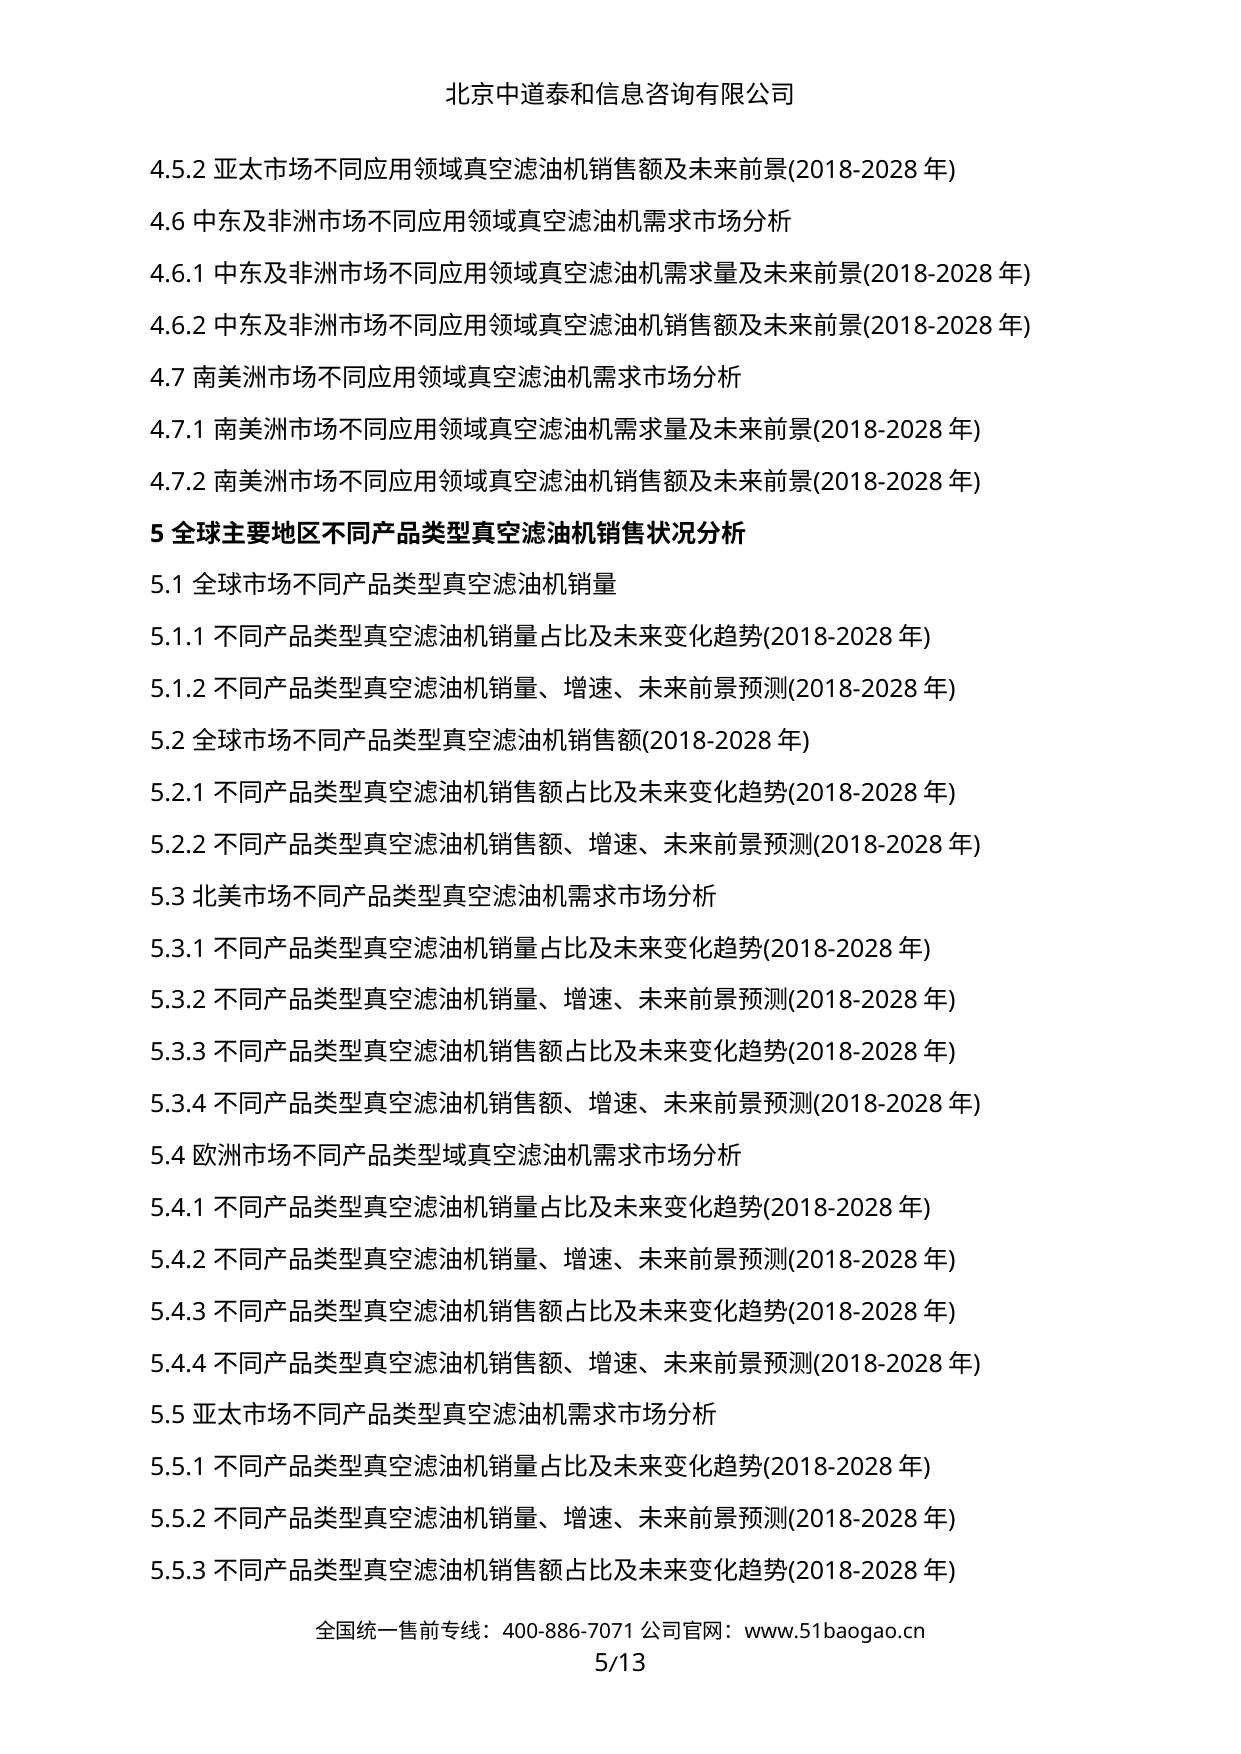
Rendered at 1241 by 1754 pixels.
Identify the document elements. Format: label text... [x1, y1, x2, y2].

text 5.4.4 不同产品类型真空滤油机销售额、增速、未来前景预测(2018-2028年) [150, 1343, 1090, 1379]
text 5.3.3 不同产品类型真空滤油机销售额占比及未来变化趋势(2018-2028年) [150, 1032, 1090, 1068]
text 5.2.2 不同产品类型真空滤油机销售额、增速、未来前景预测(2018-2028年) [150, 824, 1090, 861]
text 4.6 中东及非洲市场不同应用领域真空滤油机需求市场分析 [150, 202, 1090, 238]
text 5.3.4 不同产品类型真空滤油机销售额、增速、未来前景预测(2018-2028年) [150, 1084, 1090, 1120]
text 5.4.3 不同产品类型真空滤油机销售额占比及未来变化趋势(2018-2028年) [150, 1291, 1090, 1327]
text 4.7.2 南美洲市场不同应用领域真空滤油机销售额及未来前景(2018-2028年) [150, 461, 1090, 497]
text 5.3.1 不同产品类型真空滤油机销量占比及未来变化趋势(2018-2028年) [150, 928, 1090, 964]
text 5.3 北美市场不同产品类型真空滤油机需求市场分析 [150, 876, 1090, 912]
text 5.2 全球市场不同产品类型真空滤油机销售额(2018-2028年) [150, 721, 1090, 757]
text 5.5.3 不同产品类型真空滤油机销售额占比及未来变化趋势(2018-2028年) [150, 1551, 1090, 1587]
text 4.7.1 南美洲市场不同应用领域真空滤油机需求量及未来前景(2018-2028年) [150, 409, 1090, 446]
text 4.7 南美洲市场不同应用领域真空滤油机需求市场分析 [150, 357, 1090, 394]
text 4.6.1 中东及非洲市场不同应用领域真空滤油机需求量及未来前景(2018-2028年) [150, 254, 1090, 290]
text 4.6.2 中东及非洲市场不同应用领域真空滤油机销售额及未来前景(2018-2028年) [150, 306, 1090, 342]
text 4.5.2 亚太市场不同应用领域真空滤油机销售额及未来前景(2018-2028年) [150, 150, 1090, 186]
text 5.4.1 不同产品类型真空滤油机销量占比及未来变化趋势(2018-2028年) [150, 1187, 1090, 1224]
text 5.4.2 不同产品类型真空滤油机销量、增速、未来前景预测(2018-2028年) [150, 1239, 1090, 1276]
text 5.5.2 不同产品类型真空滤油机销量、增速、未来前景预测(2018-2028年) [150, 1499, 1090, 1535]
text 5.1.1 不同产品类型真空滤油机销量占比及未来变化趋势(2018-2028年) [150, 617, 1090, 653]
text 5 全球主要地区不同产品类型真空滤油机销售状况分析 [150, 513, 1090, 549]
text 5.5 亚太市场不同产品类型真空滤油机需求市场分析 [150, 1395, 1090, 1431]
text 5.5.1 不同产品类型真空滤油机销量占比及未来变化趋势(2018-2028年) [150, 1447, 1090, 1483]
text 5.4 欧洲市场不同产品类型域真空滤油机需求市场分析 [150, 1136, 1090, 1172]
text 5.2.1 不同产品类型真空滤油机销售额占比及未来变化趋势(2018-2028年) [150, 772, 1090, 809]
text 5.3.2 不同产品类型真空滤油机销量、增速、未来前景预测(2018-2028年) [150, 980, 1090, 1016]
text 5.1 全球市场不同产品类型真空滤油机销量 [150, 565, 1090, 601]
text 5.1.2 不同产品类型真空滤油机销量、增速、未来前景预测(2018-2028年) [150, 669, 1090, 705]
